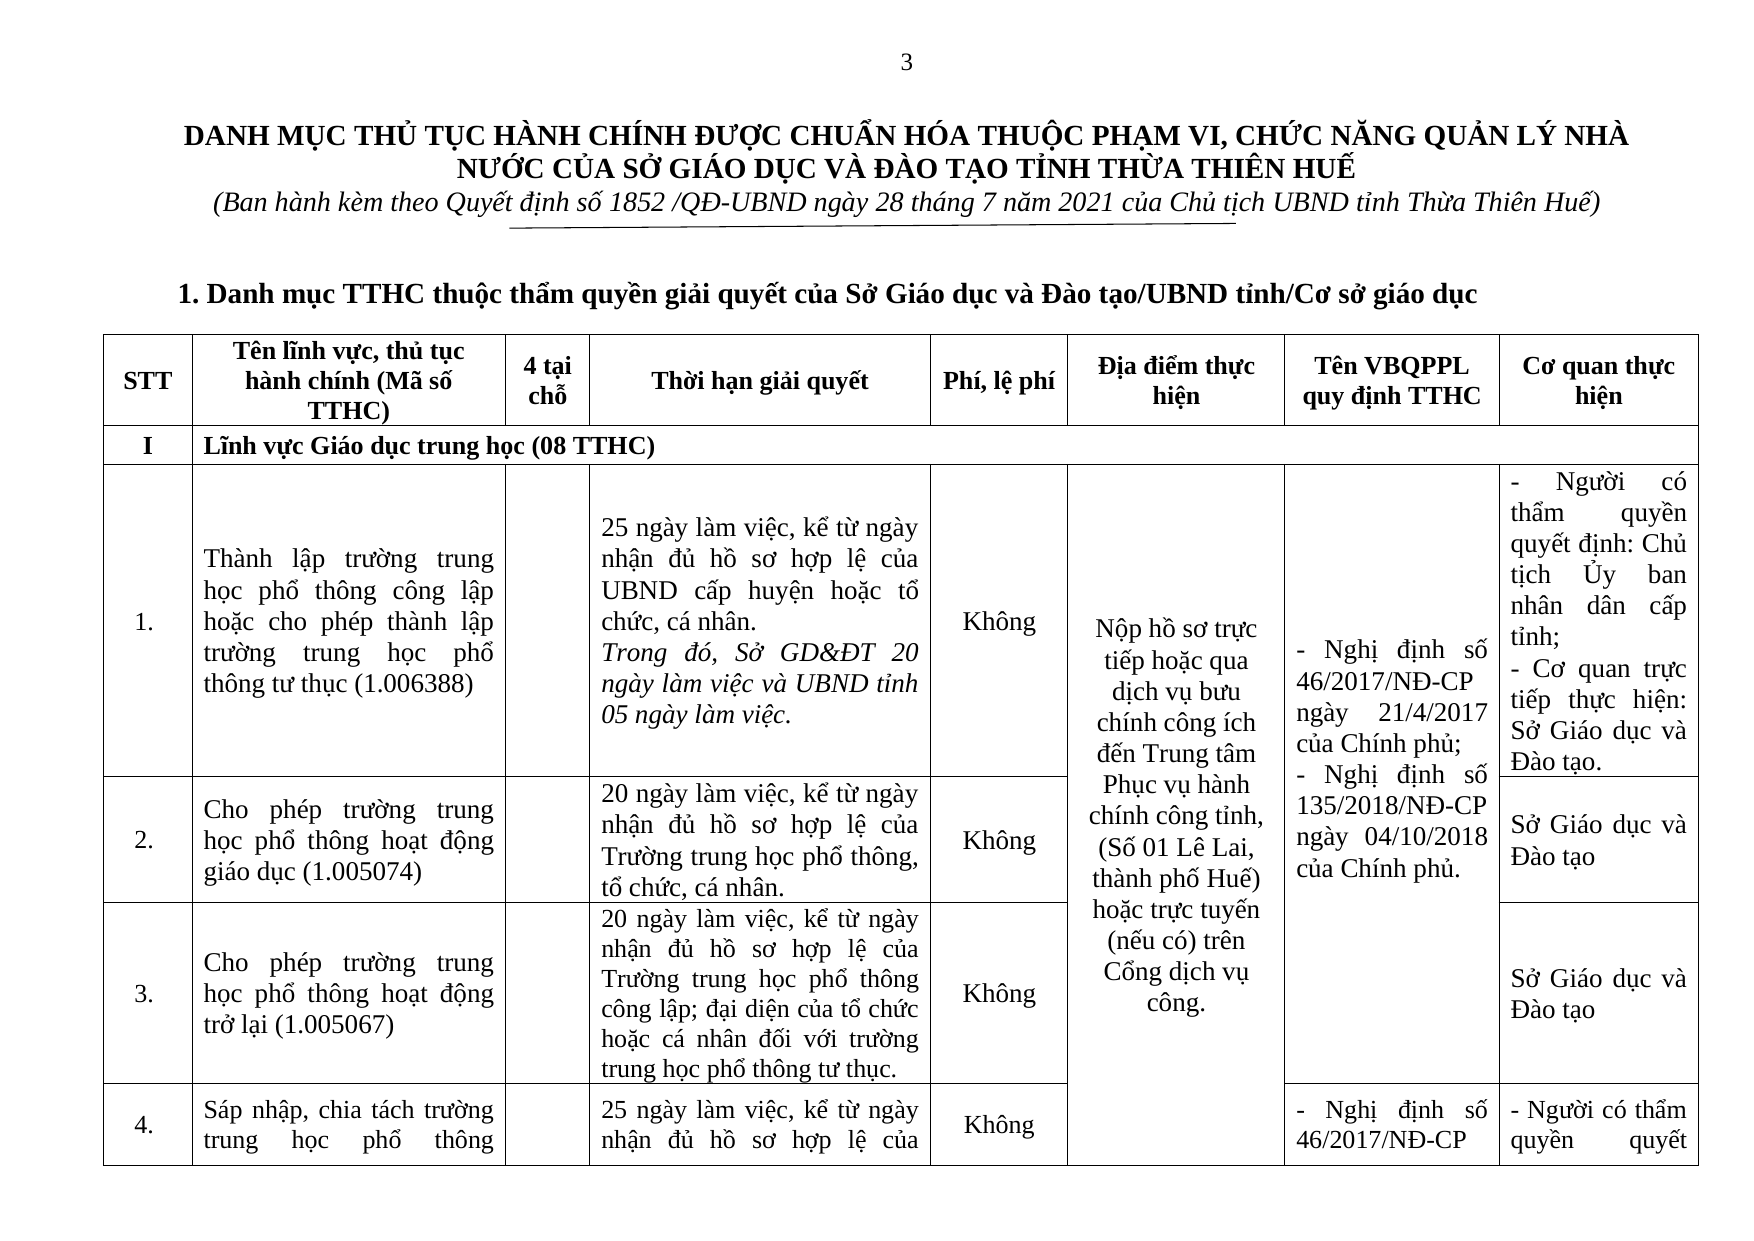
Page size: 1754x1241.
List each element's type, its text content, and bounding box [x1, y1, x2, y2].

table_header Tên VBQPPL quy định TTHC [1285, 335, 1499, 425]
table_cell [1285, 1084, 1499, 1165]
table_cell [506, 1084, 589, 1165]
table_header Cơ quan thực hiện [1500, 335, 1698, 425]
table_cell Sở Giáo dục và Đào tạo [1500, 903, 1698, 1083]
table_cell [506, 465, 589, 776]
table_cell 25 ngày làm việc, kể từ ngày nhận đủ hồ sơ hợp lệ của UBND cấp huyện hoặc tổ chức, cá nhân. Trong đó, Sở GD&ĐT 20 ngày làm việc và UBND tỉnh 05 ngày làm việc. [590, 465, 930, 776]
table_cell [104, 1084, 192, 1165]
text DANH MỤC THỦ TỤC HÀNH CHÍNH ĐƯỢC CHUẨN HÓA THUỘC PHẠM VI, CHỨC NĂNG QUẢN LÝ NHÀ NƯỚC CỦA SỞ GIÁO DỤC VÀ ĐÀO TẠO TỈNH THỪA THIÊN HUẾ [177, 118, 1636, 185]
table_cell 20 ngày làm việc, kể từ ngày nhận đủ hồ sơ hợp lệ của Trường trung học phổ thông, tổ chức, cá nhân. [590, 777, 930, 902]
table_cell Không [931, 777, 1067, 902]
table_header Thời hạn giải quyết [590, 335, 930, 425]
table_cell [506, 903, 589, 1083]
table_cell Nộp hồ sơ trực tiếp hoặc qua dịch vụ bưu chính công ích đến Trung tâm Phục vụ hành chính công tỉnh, (Số 01 Lê Lai, thành phố Huế) hoặc trực tuyến (nếu có) trên Cổng dịch vụ công. [1068, 465, 1284, 1165]
table_cell Không [931, 465, 1067, 776]
text 1. Danh mục TTHC thuộc thẩm quyền giải quyết của Sở Giáo dục và Đào tạo/UBND tỉnh/Cơ sở giáo dục [177, 276, 1636, 310]
table_header 4 tại chỗ [506, 335, 589, 425]
table_header Địa điểm thực hiện [1068, 335, 1284, 425]
table_cell - Nghị định số 46/2017/NĐ-CP ngày 21/4/2017 của Chính phủ; - Nghị định số 135/2018/NĐ-CP ngày 04/10/2018 của Chính phủ. [1285, 465, 1499, 1083]
table_header Phí, lệ phí [931, 335, 1067, 425]
table_cell 20 ngày làm việc, kể từ ngày nhận đủ hồ sơ hợp lệ của Trường trung học phổ thông công lập; đại diện của tổ chức hoặc cá nhân đối với trường trung học phổ thông tư thục. [590, 903, 930, 1083]
table_cell Không [931, 903, 1067, 1083]
table_cell Không [931, 1084, 1067, 1165]
table_cell - Người có thẩm quyền quyết định: Chủ tịch Ủy ban nhân dân cấp tỉnh; - Cơ quan trực tiếp thực hiện: Sở Giáo dục và Đào tạo. [1500, 465, 1698, 776]
table_cell Cho phép trường trung học phổ thông hoạt động giáo dục (1.005074) [193, 777, 505, 902]
table_cell Sở Giáo dục và Đào tạo [1500, 777, 1698, 902]
table_header STT [104, 335, 192, 425]
table_cell [104, 465, 192, 776]
text (Ban hành kèm theo Quyết định số 1852 /QĐ-UBND ngày 28 tháng 7 năm 2021 của Chủ tịch UBND tỉnh Thừa Thiên Huế) [177, 185, 1636, 218]
table_cell [104, 777, 192, 902]
table_cell Lĩnh vực Giáo dục trung học (08 TTHC) [193, 426, 1698, 464]
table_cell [590, 1084, 930, 1165]
table_cell I [104, 426, 192, 464]
table_cell [506, 777, 589, 902]
table_cell Thành lập trường trung học phổ thông công lập hoặc cho phép thành lập trường trung học phổ thông tư thục (1.006388) [193, 465, 505, 776]
table_cell [104, 903, 192, 1083]
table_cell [1500, 1084, 1698, 1165]
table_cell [193, 1084, 505, 1165]
table_header Tên lĩnh vực, thủ tục hành chính (Mã số TTHC) [193, 335, 505, 425]
table_cell Cho phép trường trung học phổ thông hoạt động trở lại (1.005067) [193, 903, 505, 1083]
